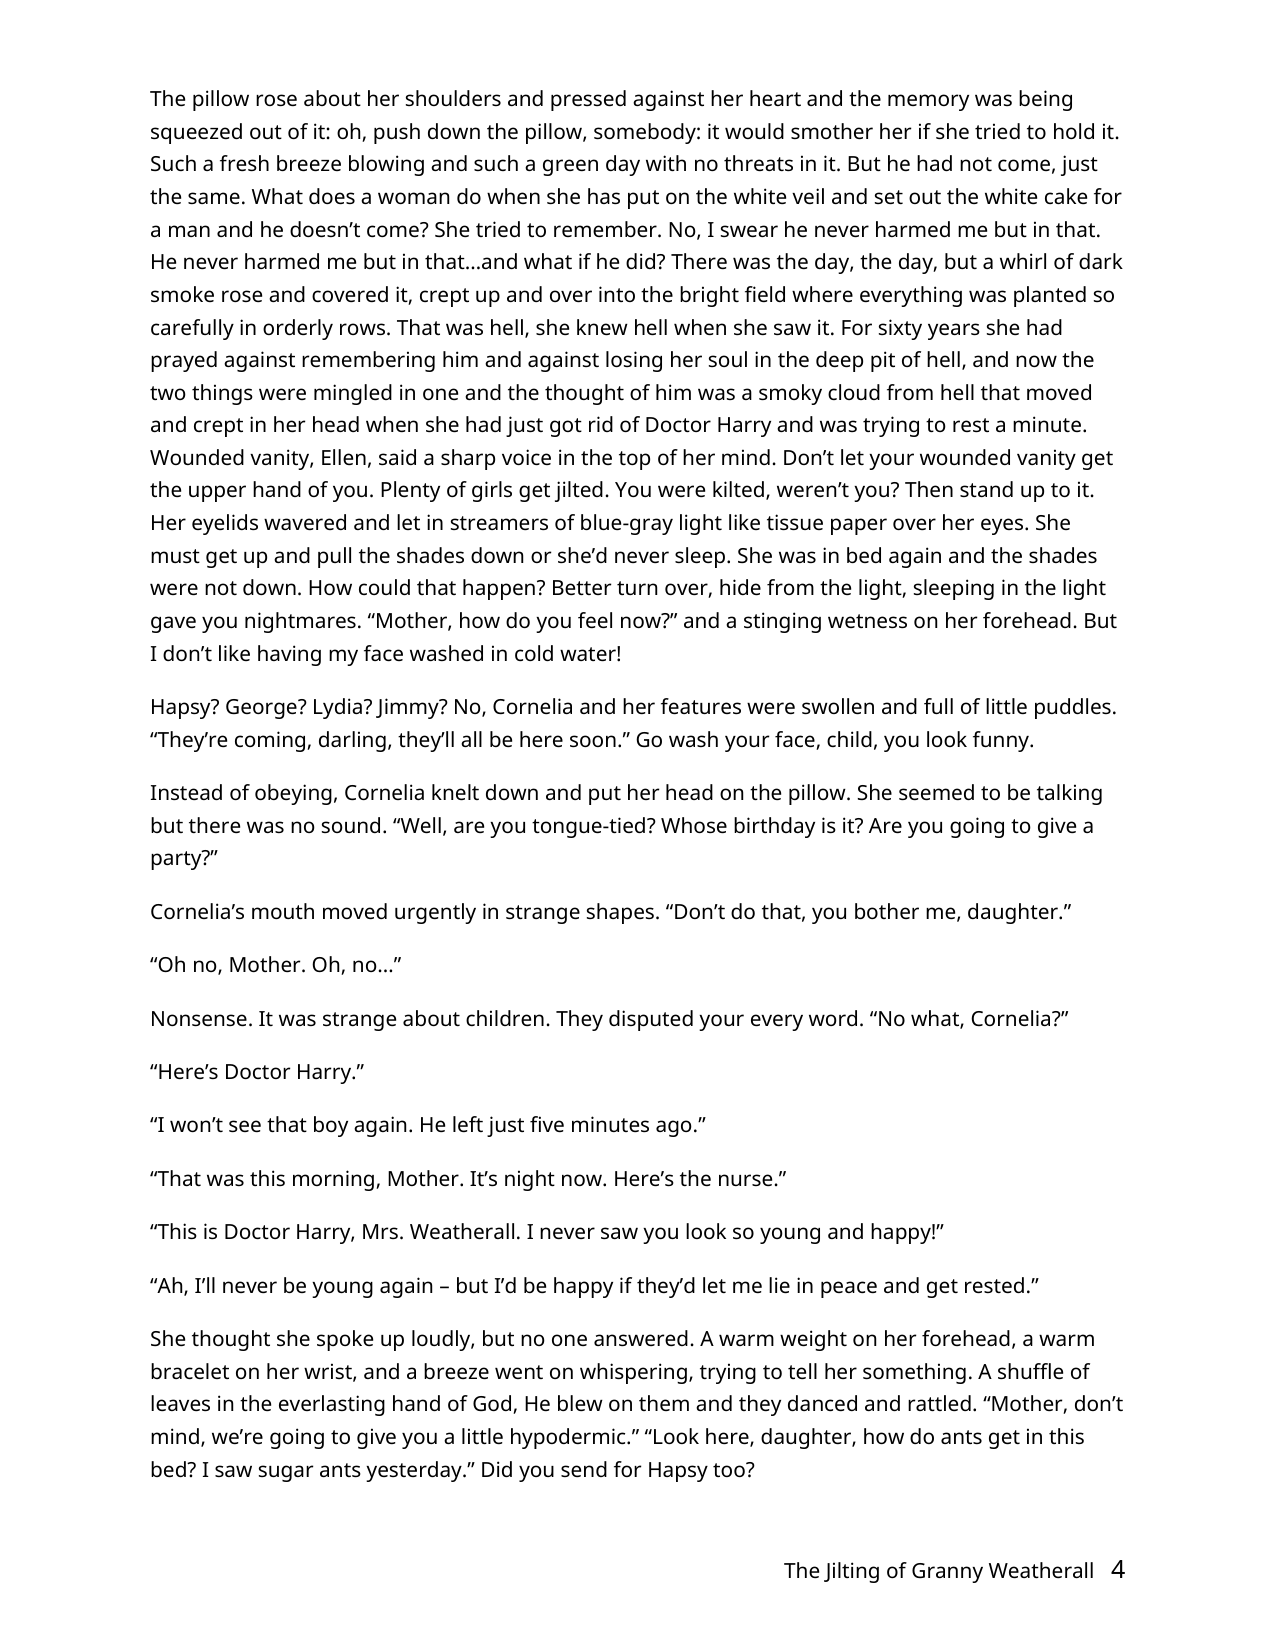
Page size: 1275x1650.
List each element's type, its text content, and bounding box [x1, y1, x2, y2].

text Instead of obeying, Cornelia knelt down and put her head on the pillow. She seemed to be talking but there was no sound. “Well, are you tongue-tied? Whose birthday is it? Are you going to give a party?” [150, 778, 1125, 872]
text “Ah, I’ll never be young again – but I’d be happy if they’d let me lie in peace and get rested.” [150, 1271, 1125, 1299]
text Cornelia’s mouth moved urgently in strange shapes. “Don’t do that, you bother me, daughter.” [150, 897, 1125, 925]
text Hapsy? George? Lydia? Jimmy? No, Cornelia and her features were swollen and full of little puddles. “They’re coming, darling, they’ll all be here soon.” Go wash your face, child, you look funny. [150, 692, 1125, 753]
text She thought she spoke up loudly, but no one answered. A warm weight on her forehead, a warm bracelet on her wrist, and a breeze went on whispering, trying to tell her something. A shuffle of leaves in the everlasting hand of God, He blew on them and they danced and rattled. “Mother, don’t mind, we’re going to give you a little hypodermic.” “Look here, daughter, how do ants get in this bed? I saw sugar ants yesterday.” Did you send for Hapsy too? [150, 1324, 1125, 1483]
text “This is Doctor Harry, Mrs. Weatherall. I never saw you look so young and happy!” [150, 1217, 1125, 1246]
text “Oh no, Mother. Oh, no…” [150, 950, 1125, 979]
text Nonsense. It was strange about children. They disputed your every word. “No what, Cornelia?” [150, 1004, 1125, 1032]
text “I won’t see that boy again. He left just five minutes ago.” [150, 1111, 1125, 1139]
text “Here’s Doctor Harry.” [150, 1057, 1125, 1086]
text “That was this morning, Mother. It’s night now. Here’s the nurse.” [150, 1164, 1125, 1192]
text The pillow rose about her shoulders and pressed against her heart and the memory was being squeezed out of it: oh, push down the pillow, somebody: it would smother her if she tried to hold it. Such a fresh breeze blowing and such a green day with no threats in it. But he had not come, just the same. What does a woman do when she has put on the white veil and set out the white cake for a man and he doesn’t come? She tried to remember. No, I swear he never harmed me but in that. He never harmed me but in that…and what if he did? There was the day, the day, but a whirl of dark smoke rose and covered it, crept up and over into the bright field where everything was planted so carefully in orderly rows. That was hell, she knew hell when she saw it. For sixty years she had prayed against remembering him and against losing her soul in the deep pit of hell, and now the two things were mingled in one and the thought of him was a smoky cloud from hell that moved and crept in her head when she had just got rid of Doctor Harry and was trying to rest a minute. Wounded vanity, Ellen, said a sharp voice in the top of her mind. Don’t let your wounded vanity get the upper hand of you. Plenty of girls get jilted. You were kilted, weren’t you? Then stand up to it. Her eyelids wavered and let in streamers of blue-gray light like tissue paper over her eyes. She must get up and pull the shades down or she’d never sleep. She was in bed again and the shades were not down. How could that happen? Better turn over, hide from the light, sleeping in the light gave you nightmares. “Mother, how do you feel now?” and a stinging wetness on her forehead. But I don’t like having my face washed in cold water! [150, 84, 1125, 667]
